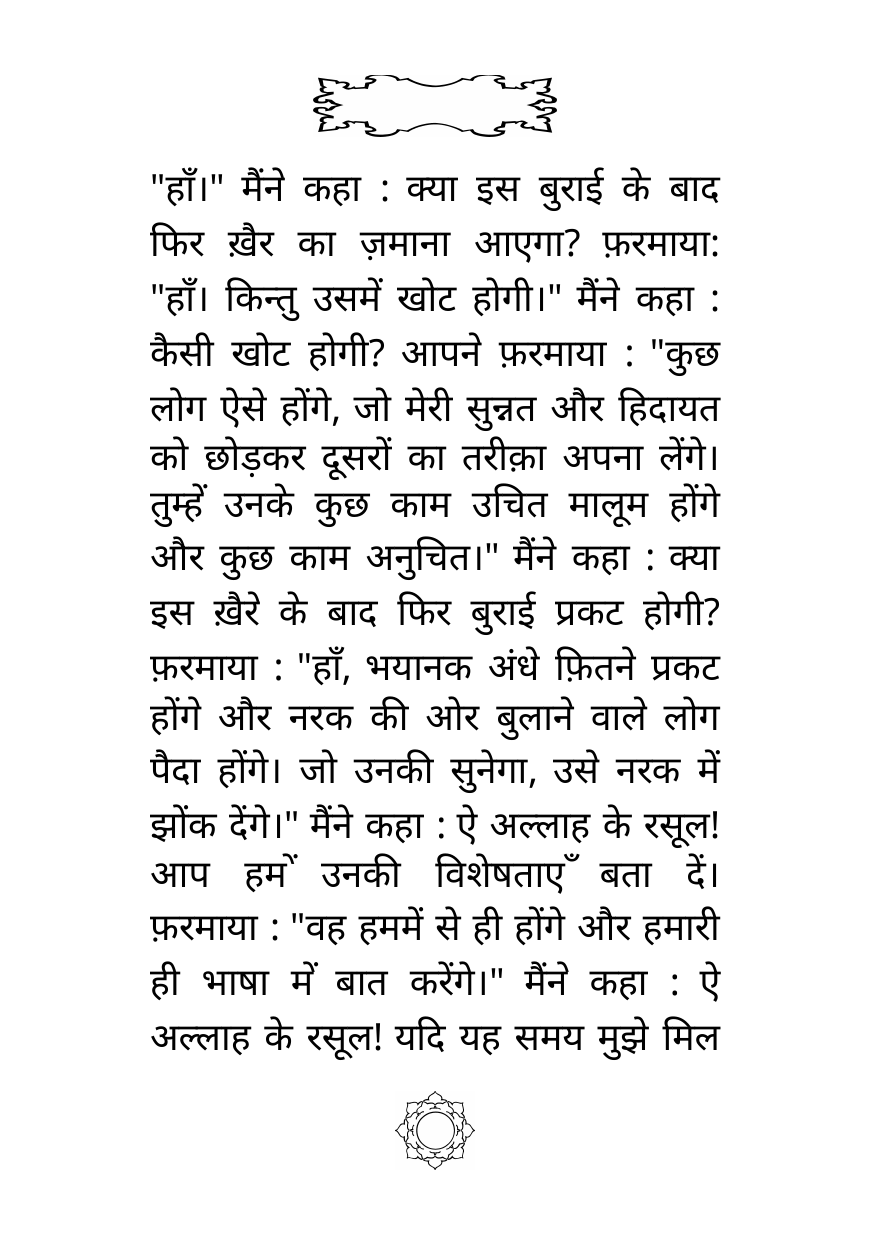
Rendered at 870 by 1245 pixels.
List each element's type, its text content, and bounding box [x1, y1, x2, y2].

picture [313, 75, 557, 137]
picture [395, 1091, 475, 1170]
